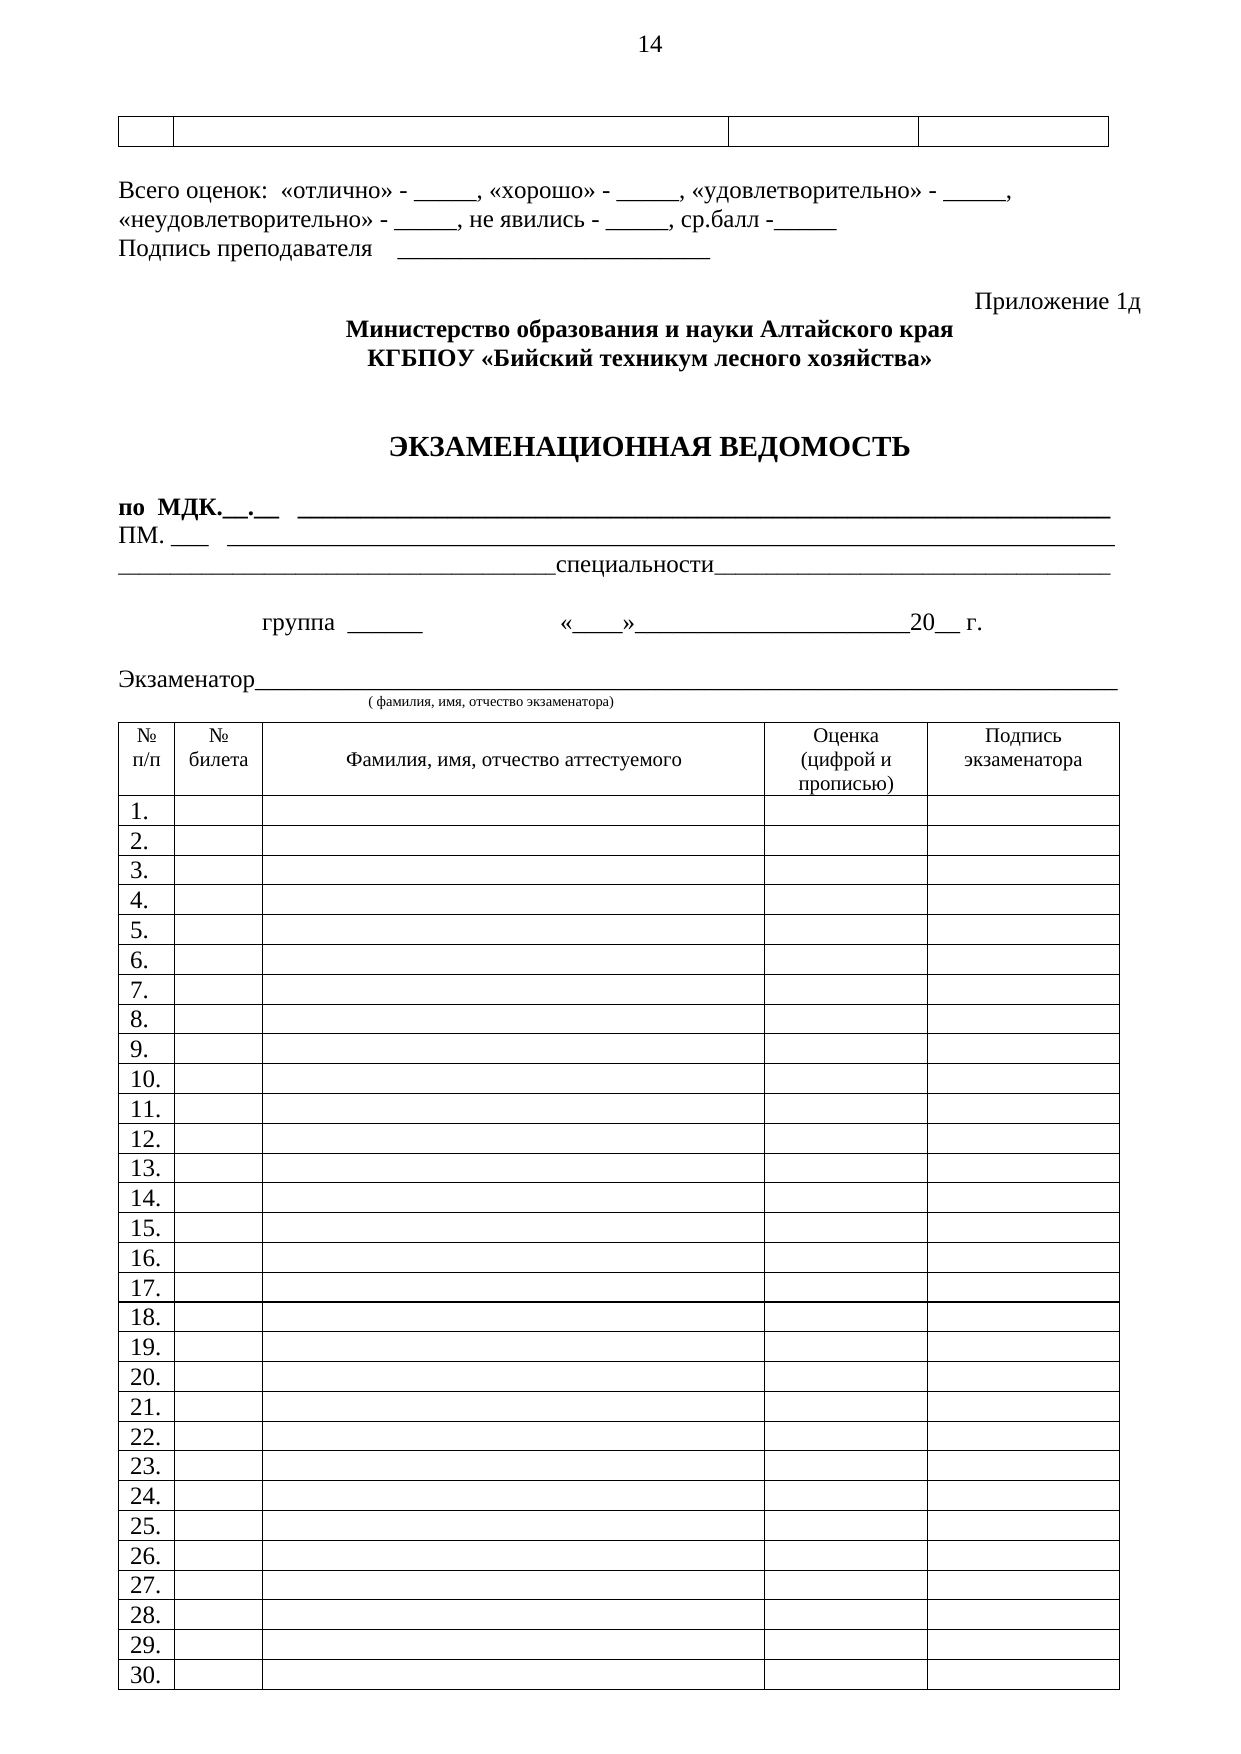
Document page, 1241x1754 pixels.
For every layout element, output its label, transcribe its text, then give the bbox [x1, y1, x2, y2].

table_cell [765, 945, 927, 974]
table_cell [263, 1511, 764, 1540]
table_header № п/п [119, 723, 174, 795]
table_cell [928, 945, 1119, 974]
table_cell 21. [119, 1392, 174, 1421]
table_cell [765, 1213, 927, 1242]
table_header Подпись экзаменатора [928, 723, 1119, 795]
table_cell [765, 826, 927, 854]
table_cell 20. [119, 1362, 174, 1391]
table_cell 8. [119, 1005, 174, 1033]
table_cell [263, 856, 764, 884]
table_cell [263, 1630, 764, 1659]
table_cell [765, 1064, 927, 1093]
table_cell [928, 1034, 1119, 1063]
table_cell [928, 1660, 1119, 1689]
table_cell [928, 1154, 1119, 1182]
table_cell 25. [119, 1511, 174, 1540]
table_cell 4. [119, 885, 174, 914]
table_cell [765, 1124, 927, 1152]
text Всего оценок: «отлично» - _____, «хорошо» - _____, «удовлетворительно» - _____, «неудовлетворительно» - _____, не явились - _____, ср.балл -_____ [118, 175, 1181, 233]
table_cell 11. [119, 1094, 174, 1123]
table_cell [928, 915, 1119, 944]
table_cell [175, 1303, 262, 1331]
table_cell [928, 1541, 1119, 1569]
table_cell [765, 1154, 927, 1182]
table_cell [263, 1064, 764, 1093]
text __________________________________________специальности______________________________________ [118, 549, 1181, 578]
table_cell [928, 1005, 1119, 1033]
table_cell 17. [119, 1273, 174, 1301]
table_cell [175, 1600, 262, 1629]
table_cell [263, 796, 764, 825]
table_cell [765, 1392, 927, 1421]
table_cell [928, 1571, 1119, 1599]
table_cell [928, 1451, 1119, 1480]
table_cell [928, 1213, 1119, 1242]
table_cell [263, 1660, 764, 1689]
table_cell [765, 1183, 927, 1212]
table_cell [175, 826, 262, 854]
table_cell [928, 1183, 1119, 1212]
table_cell [175, 1064, 262, 1093]
table_cell [175, 856, 262, 884]
table_cell 19. [119, 1332, 174, 1361]
table_cell [263, 975, 764, 1003]
table_cell [263, 1541, 764, 1569]
table_cell [765, 1332, 927, 1361]
table_cell 6. [119, 945, 174, 974]
table_cell [263, 1362, 764, 1391]
table_cell [729, 117, 918, 146]
text КГБПОУ «Бийский техникум лесного хозяйства» [118, 343, 1181, 372]
table_cell [928, 1094, 1119, 1123]
text по МДК.__.__ _________________________________________________________________ [118, 492, 1181, 521]
table_cell 9. [119, 1034, 174, 1063]
table_cell 22. [119, 1422, 174, 1450]
table_cell [765, 856, 927, 884]
table_cell [263, 1451, 764, 1480]
table_cell [765, 1511, 927, 1540]
table_cell [765, 1481, 927, 1510]
table_cell 1. [119, 796, 174, 825]
table_cell [263, 1571, 764, 1599]
table_cell 30. [119, 1660, 174, 1689]
table_cell [175, 1362, 262, 1391]
table_cell [174, 117, 728, 146]
table_cell [263, 1273, 764, 1301]
table_cell 2. [119, 826, 174, 854]
table_cell [765, 1600, 927, 1629]
table_cell [175, 1481, 262, 1510]
table_cell [765, 1034, 927, 1063]
table_cell 15. [119, 1213, 174, 1242]
table_cell [175, 1511, 262, 1540]
table_cell [175, 1183, 262, 1212]
table_cell [175, 1422, 262, 1450]
table_cell [263, 1481, 764, 1510]
text ЭКЗАМЕНАЦИОННАЯ ВЕДОМОСТЬ [118, 429, 1181, 463]
table_cell [263, 1034, 764, 1063]
text Подпись преподавателя _________________________ [118, 233, 1181, 262]
table_cell [919, 117, 1108, 146]
table_cell [263, 945, 764, 974]
table_cell [928, 1511, 1119, 1540]
table_cell [765, 975, 927, 1003]
table_cell [928, 856, 1119, 884]
table_cell [928, 885, 1119, 914]
table_cell [263, 1303, 764, 1331]
table_header № билета [175, 723, 262, 795]
table_cell [928, 1362, 1119, 1391]
table_cell 14. [119, 1183, 174, 1212]
table_header Оценка (цифрой и прописью) [765, 723, 927, 795]
text ( фамилия, имя, отчество экзаменатора) [118, 693, 1181, 722]
table_cell [765, 1422, 927, 1450]
table_cell [765, 1362, 927, 1391]
table_cell [175, 1660, 262, 1689]
table_cell [175, 945, 262, 974]
table_cell [928, 1303, 1119, 1331]
table_cell [928, 1124, 1119, 1152]
table_cell [765, 1094, 927, 1123]
table_cell [765, 1005, 927, 1033]
text Приложение 1д [118, 286, 1181, 314]
table_cell [263, 1422, 764, 1450]
table_cell [175, 1243, 262, 1272]
table_cell [175, 1392, 262, 1421]
table_cell [175, 885, 262, 914]
table_cell 12. [119, 1124, 174, 1152]
table_cell [765, 885, 927, 914]
table_cell 26. [119, 1541, 174, 1569]
table_cell [263, 1183, 764, 1212]
table_cell [175, 1541, 262, 1569]
table_cell [263, 1154, 764, 1182]
table_cell [175, 1273, 262, 1301]
table_cell 24. [119, 1481, 174, 1510]
text группа ______ «____»______________________20__ г. [118, 607, 1181, 636]
table_cell [175, 1124, 262, 1152]
table_cell [119, 117, 173, 146]
table_cell [263, 1005, 764, 1033]
table_cell 7. [119, 975, 174, 1003]
table_cell 3. [119, 856, 174, 884]
table_cell 5. [119, 915, 174, 944]
table_cell [175, 1630, 262, 1659]
table_cell [928, 1392, 1119, 1421]
table_cell 16. [119, 1243, 174, 1272]
table_cell [765, 1660, 927, 1689]
table_cell 29. [119, 1630, 174, 1659]
table_cell [263, 1392, 764, 1421]
table_cell 28. [119, 1600, 174, 1629]
table_cell [765, 1571, 927, 1599]
table_cell [175, 1154, 262, 1182]
table_cell [175, 915, 262, 944]
table_cell [765, 1451, 927, 1480]
table_cell [175, 1005, 262, 1033]
table_cell [765, 1630, 927, 1659]
table_cell [263, 915, 764, 944]
table_cell [928, 826, 1119, 854]
table_cell 13. [119, 1154, 174, 1182]
table_cell [928, 1332, 1119, 1361]
table_cell 18. [119, 1303, 174, 1331]
table_cell [175, 796, 262, 825]
table_cell [928, 1064, 1119, 1093]
table_cell [765, 1273, 927, 1301]
table_cell [263, 826, 764, 854]
table_cell [263, 1094, 764, 1123]
table_cell 10. [119, 1064, 174, 1093]
table_cell [928, 1481, 1119, 1510]
table_cell [928, 1600, 1119, 1629]
table_cell 23. [119, 1451, 174, 1480]
table_cell [765, 915, 927, 944]
table_header Фамилия, имя, отчество аттестуемого [263, 723, 764, 795]
table_cell [263, 885, 764, 914]
table_cell [175, 1094, 262, 1123]
table_cell [765, 1303, 927, 1331]
table_cell [765, 1243, 927, 1272]
table_cell [928, 1273, 1119, 1301]
text Министерство образования и науки Алтайского края [118, 314, 1181, 343]
table_cell [928, 1630, 1119, 1659]
table_cell [263, 1332, 764, 1361]
table_cell [175, 1451, 262, 1480]
table_cell [928, 975, 1119, 1003]
text ПМ. ___ _______________________________________________________________________ [118, 521, 1181, 549]
table_cell [175, 1213, 262, 1242]
table_cell 27. [119, 1571, 174, 1599]
text Экзаменатор_____________________________________________________________________ [118, 664, 1181, 693]
table_cell [765, 796, 927, 825]
table_cell [263, 1243, 764, 1272]
table_cell [928, 1422, 1119, 1450]
table_cell [175, 1571, 262, 1599]
table_cell [263, 1213, 764, 1242]
table_cell [765, 1541, 927, 1569]
table_cell [928, 796, 1119, 825]
table_cell [175, 975, 262, 1003]
table_cell [263, 1124, 764, 1152]
table_cell [175, 1332, 262, 1361]
table_cell [928, 1243, 1119, 1272]
table_cell [175, 1034, 262, 1063]
table_cell [263, 1600, 764, 1629]
